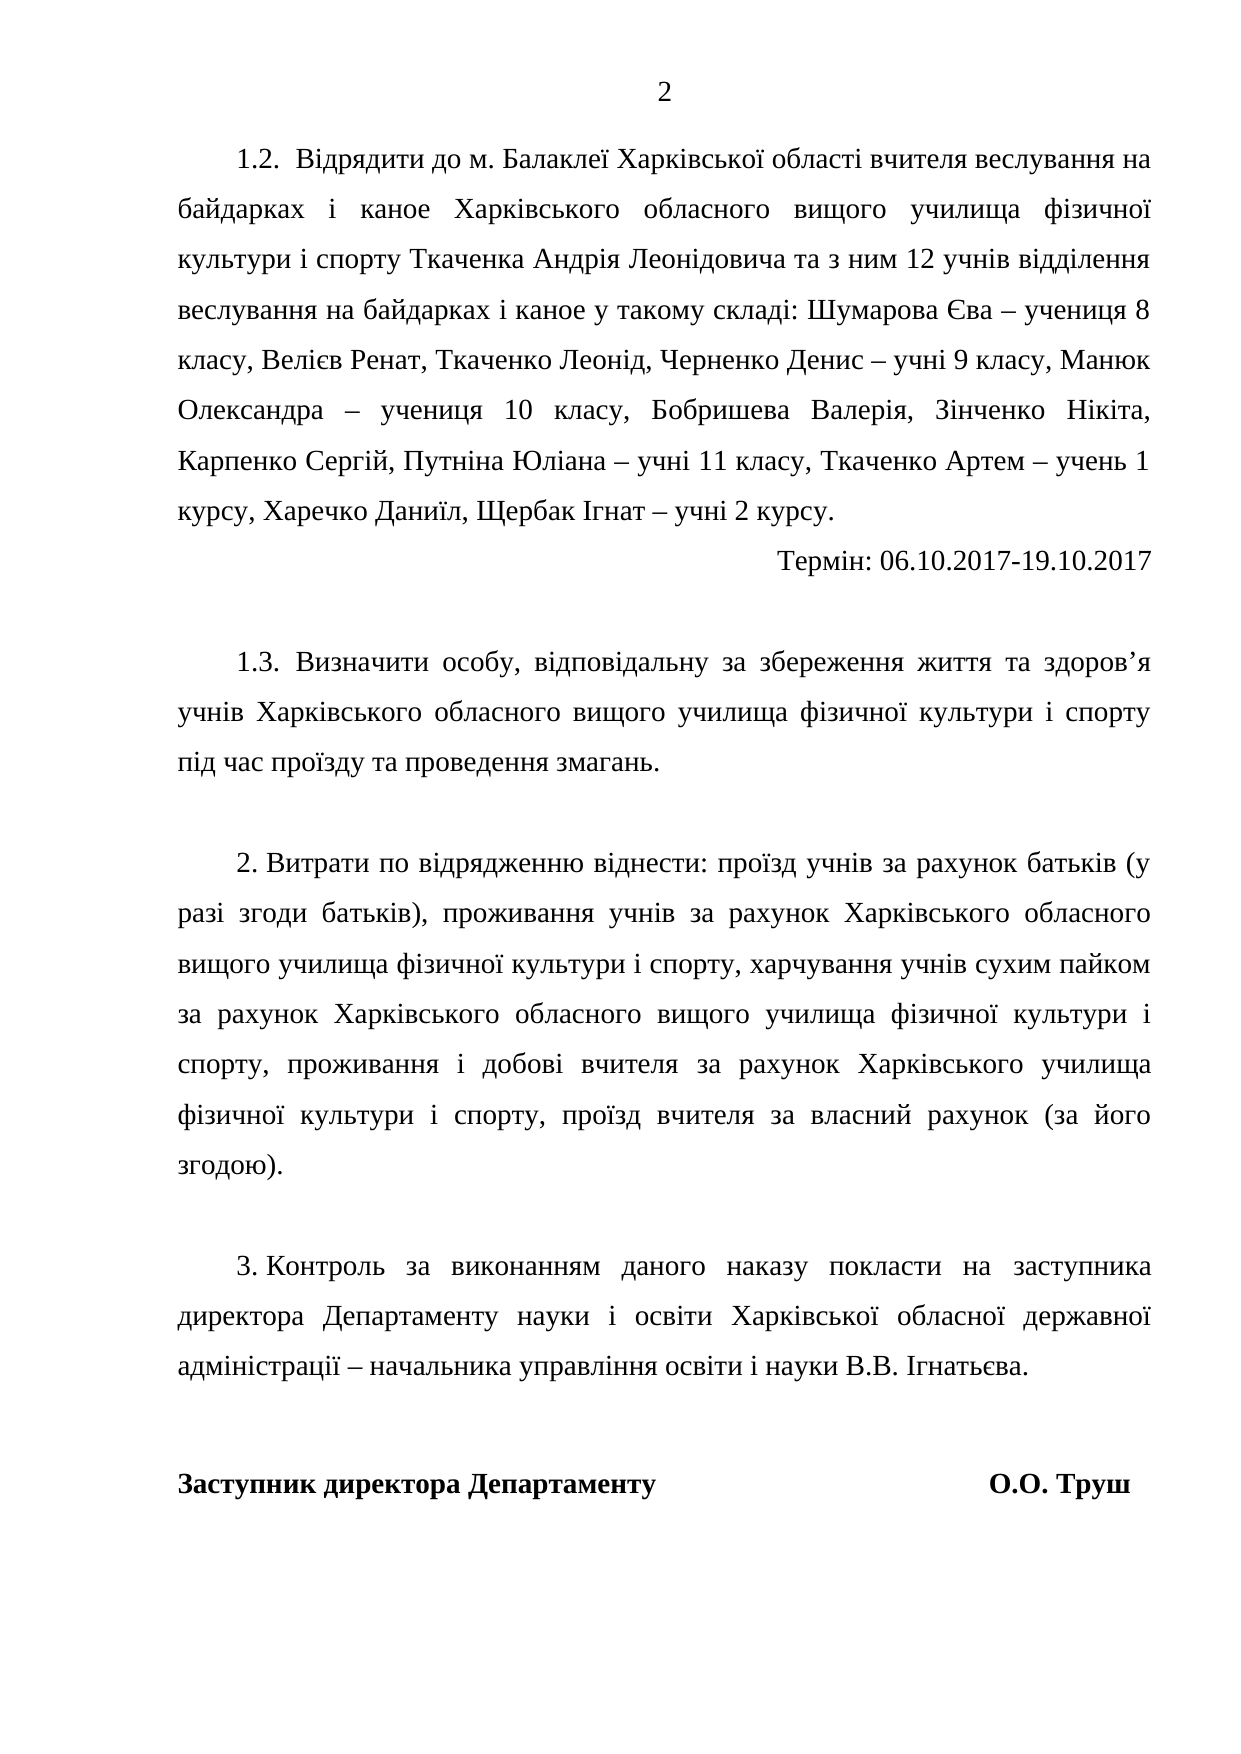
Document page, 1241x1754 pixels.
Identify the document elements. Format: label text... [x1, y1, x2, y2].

list Витрати по відрядженню віднести: проїзд учнів за рахунок батьків (у разі згоди батьків), проживання учнів за рахунок Харківського обласного вищого училища фізичної культури і спорту, харчування учнів сухим пайком за рахунок Харківського обласного вищого училища фізичної культури і спорту, проживання і добові вчителя за рахунок Харківського училища фізичної культури і спорту, проїзд вчителя за власний рахунок (за його згодою). [177, 845, 1152, 1181]
list Відрядити до м. Балаклеї Харківської області вчителя веслування на байдарках і каное Харківського обласного вищого училища фізичної культури і спорту Ткаченка Андрія Леонідовича та з ним 12 учнів відділення веслування на байдарках і каное у такому складі: Шумарова Єва – учениця 8 класу, Велієв Ренат, Ткаченко Леонід, Черненко Денис – учні 9 класу, Манюк Олександра – учениця 10 класу, Бобришева Валерія, Зінченко Нікіта, Карпенко Сергій, Путніна Юліана – учні 11 класу, Ткаченко Артем – учень 1 курсу, Харечко Даниїл, Щербак Ігнат – учні 2 курсу. [177, 141, 1152, 527]
list Визначити особу, відповідальну за збереження життя та здоров’я учнів Харківського обласного вищого училища фізичної культури і спорту під час проїзду та проведення змагань. [177, 644, 1152, 778]
text Термін: 06.10.2017-19.10.2017 [177, 543, 1152, 577]
list Контроль за виконанням даного наказу покласти на заступника директора Департаменту науки і освіти Харківської обласної державної адміністрації – начальника управління освіти і науки В.В. Ігнатьєва. [177, 1248, 1152, 1382]
text Заступник директора Департаменту О.О. Труш [177, 1466, 1152, 1499]
